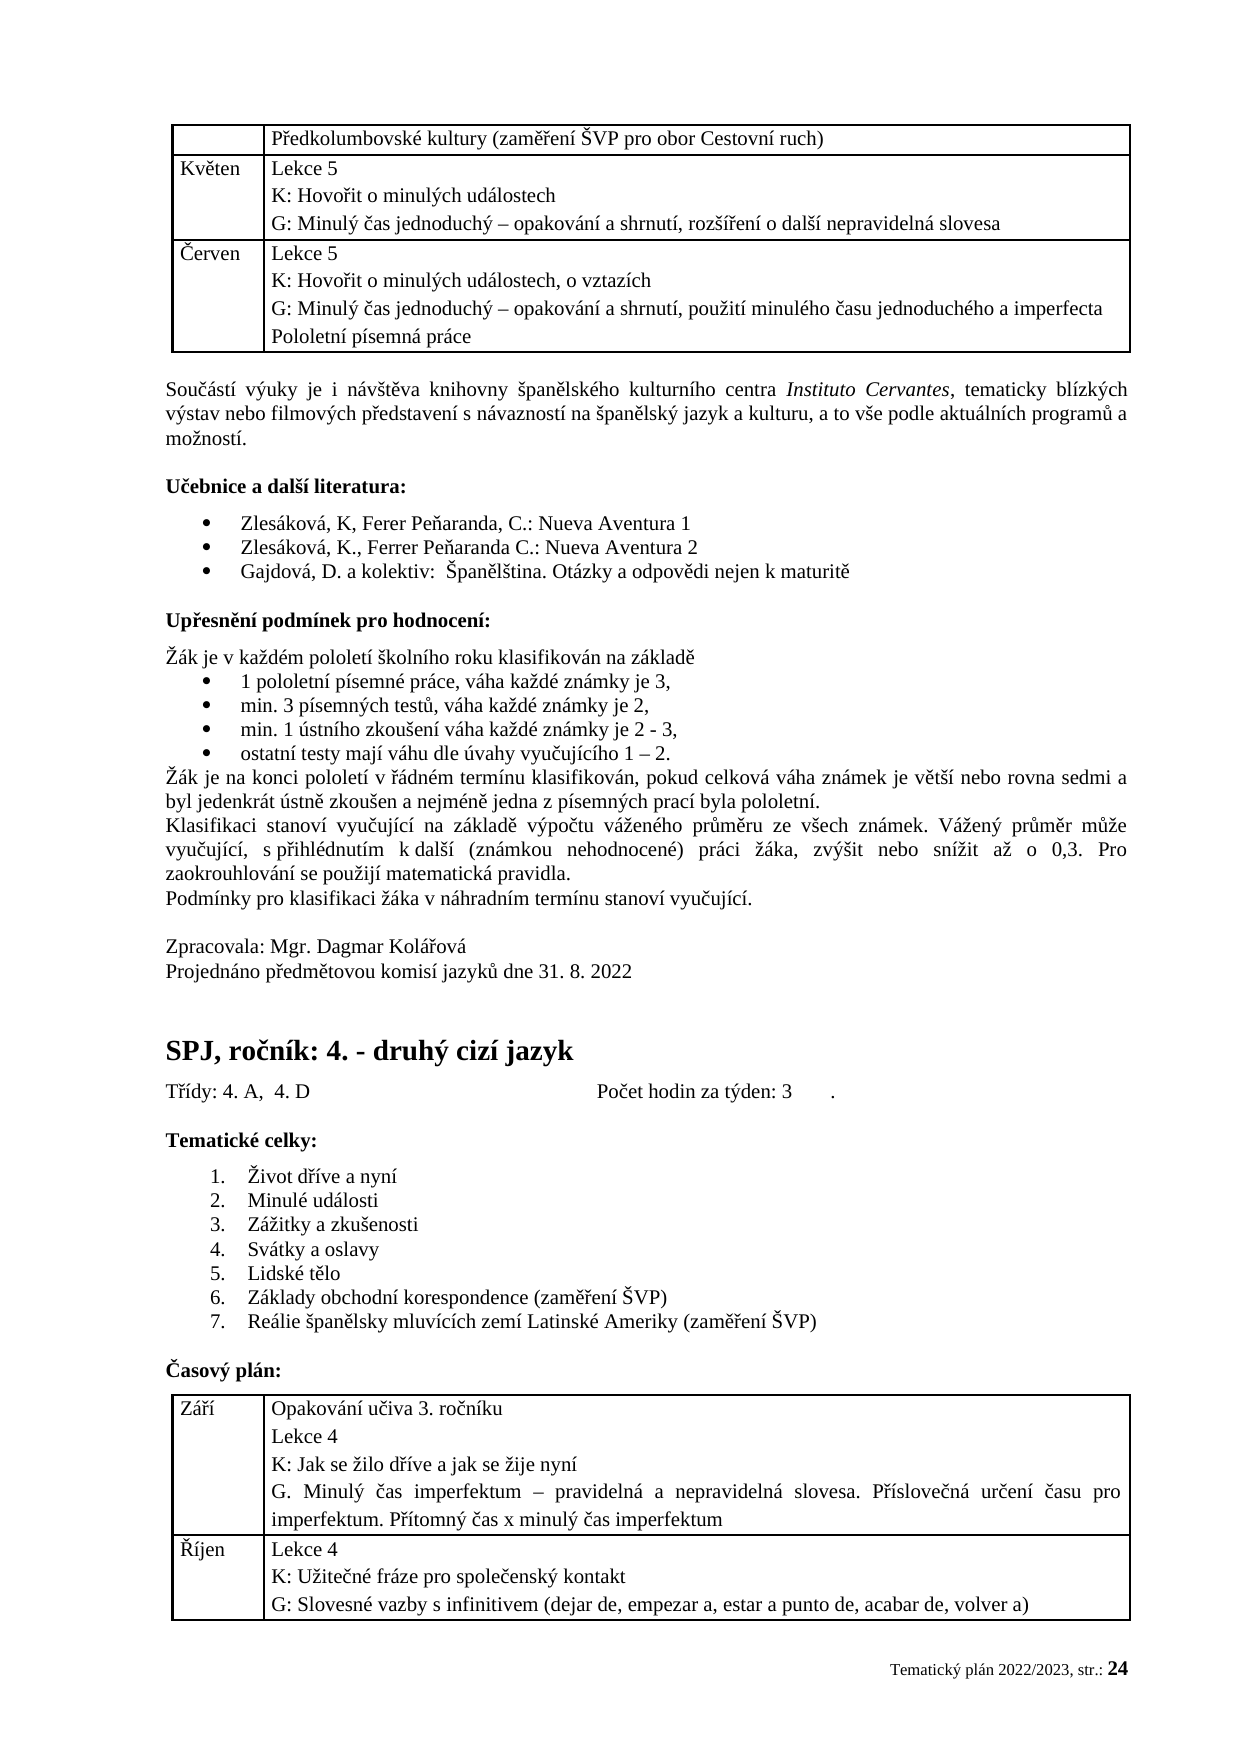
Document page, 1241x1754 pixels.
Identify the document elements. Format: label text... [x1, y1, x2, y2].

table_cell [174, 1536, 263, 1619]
text Časový plán: [165, 1358, 1128, 1382]
text Žák je na konci pololetí v řádném termínu klasifikován, pokud celková váha známek je větší nebo rovna sedmi a byl jedenkrát ústně zkoušen a nejméně jedna z písemných prací byla pololetní. [165, 765, 1128, 813]
text ostatní testy mají váhu dle úvahy vyučujícího 1 – 2. [203, 741, 1128, 765]
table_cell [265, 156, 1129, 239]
text Zpracovala: Mgr. Dagmar Kolářová [165, 934, 1128, 958]
list Svátky a oslavy [210, 1236, 1128, 1261]
text 1 pololetní písemné práce, váha každé známky je 3, [203, 669, 1128, 693]
list Minulé události [210, 1188, 1128, 1212]
list Reálie španělsky mluvících zemí Latinské Ameriky (zaměření ŠVP) [210, 1309, 1128, 1333]
text SPJ, ročník: 4. - druhý cizí jazyk [165, 1033, 1128, 1066]
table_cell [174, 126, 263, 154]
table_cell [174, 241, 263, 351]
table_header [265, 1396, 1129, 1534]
list Základy obchodní korespondence (zaměření ŠVP) [210, 1284, 1128, 1309]
list Zážitky a zkušenosti [210, 1212, 1128, 1236]
text Podmínky pro klasifikaci žáka v náhradním termínu stanoví vyučující. [165, 885, 1128, 909]
list Život dříve a nyní [210, 1164, 1128, 1188]
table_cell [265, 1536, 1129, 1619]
list Lidské tělo [210, 1261, 1128, 1284]
text Projednáno předmětovou komisí jazyků dne 31. 8. 2022 [165, 958, 1128, 983]
text Zlesáková, K, Ferer Peňaranda, C.: Nueva Aventura 1 [203, 511, 1128, 535]
text Gajdová, D. a kolektiv: Španělština. Otázky a odpovědi nejen k maturitě [203, 559, 1128, 583]
text Třídy: 4. A, 4. D Počet hodin za týden: 3 . [165, 1079, 1128, 1103]
text Učebnice a další literatura: [165, 474, 1128, 498]
text Tematické celky: [165, 1128, 1128, 1152]
text min. 3 písemných testů, váha každé známky je 2, [203, 693, 1128, 717]
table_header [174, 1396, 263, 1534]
text min. 1 ústního zkoušení váha každé známky je 2 - 3, [203, 717, 1128, 741]
text Žák je v každém pololetí školního roku klasifikován na základě [165, 645, 1128, 669]
text Upřesnění podmínek pro hodnocení: [165, 608, 1128, 632]
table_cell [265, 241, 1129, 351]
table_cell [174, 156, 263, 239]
text Klasifikaci stanoví vyučující na základě výpočtu váženého průměru ze všech známek. Vážený průměr může vyučující, s přihlédnutím k další (známkou nehodnocené) práci žáka, zvýšit nebo snížit až o 0,3. Pro zaokrouhlování se použijí matematická pravidla. [165, 813, 1128, 885]
text Zlesáková, K., Ferrer Peňaranda C.: Nueva Aventura 2 [203, 535, 1128, 559]
text Součástí výuky je i návštěva knihovny španělského kulturního centra Instituto Cervantes, tematicky blízkých výstav nebo filmových představení s návazností na španělský jazyk a kulturu, a to vše podle aktuálních programů a možností. [165, 377, 1128, 449]
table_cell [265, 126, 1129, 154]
